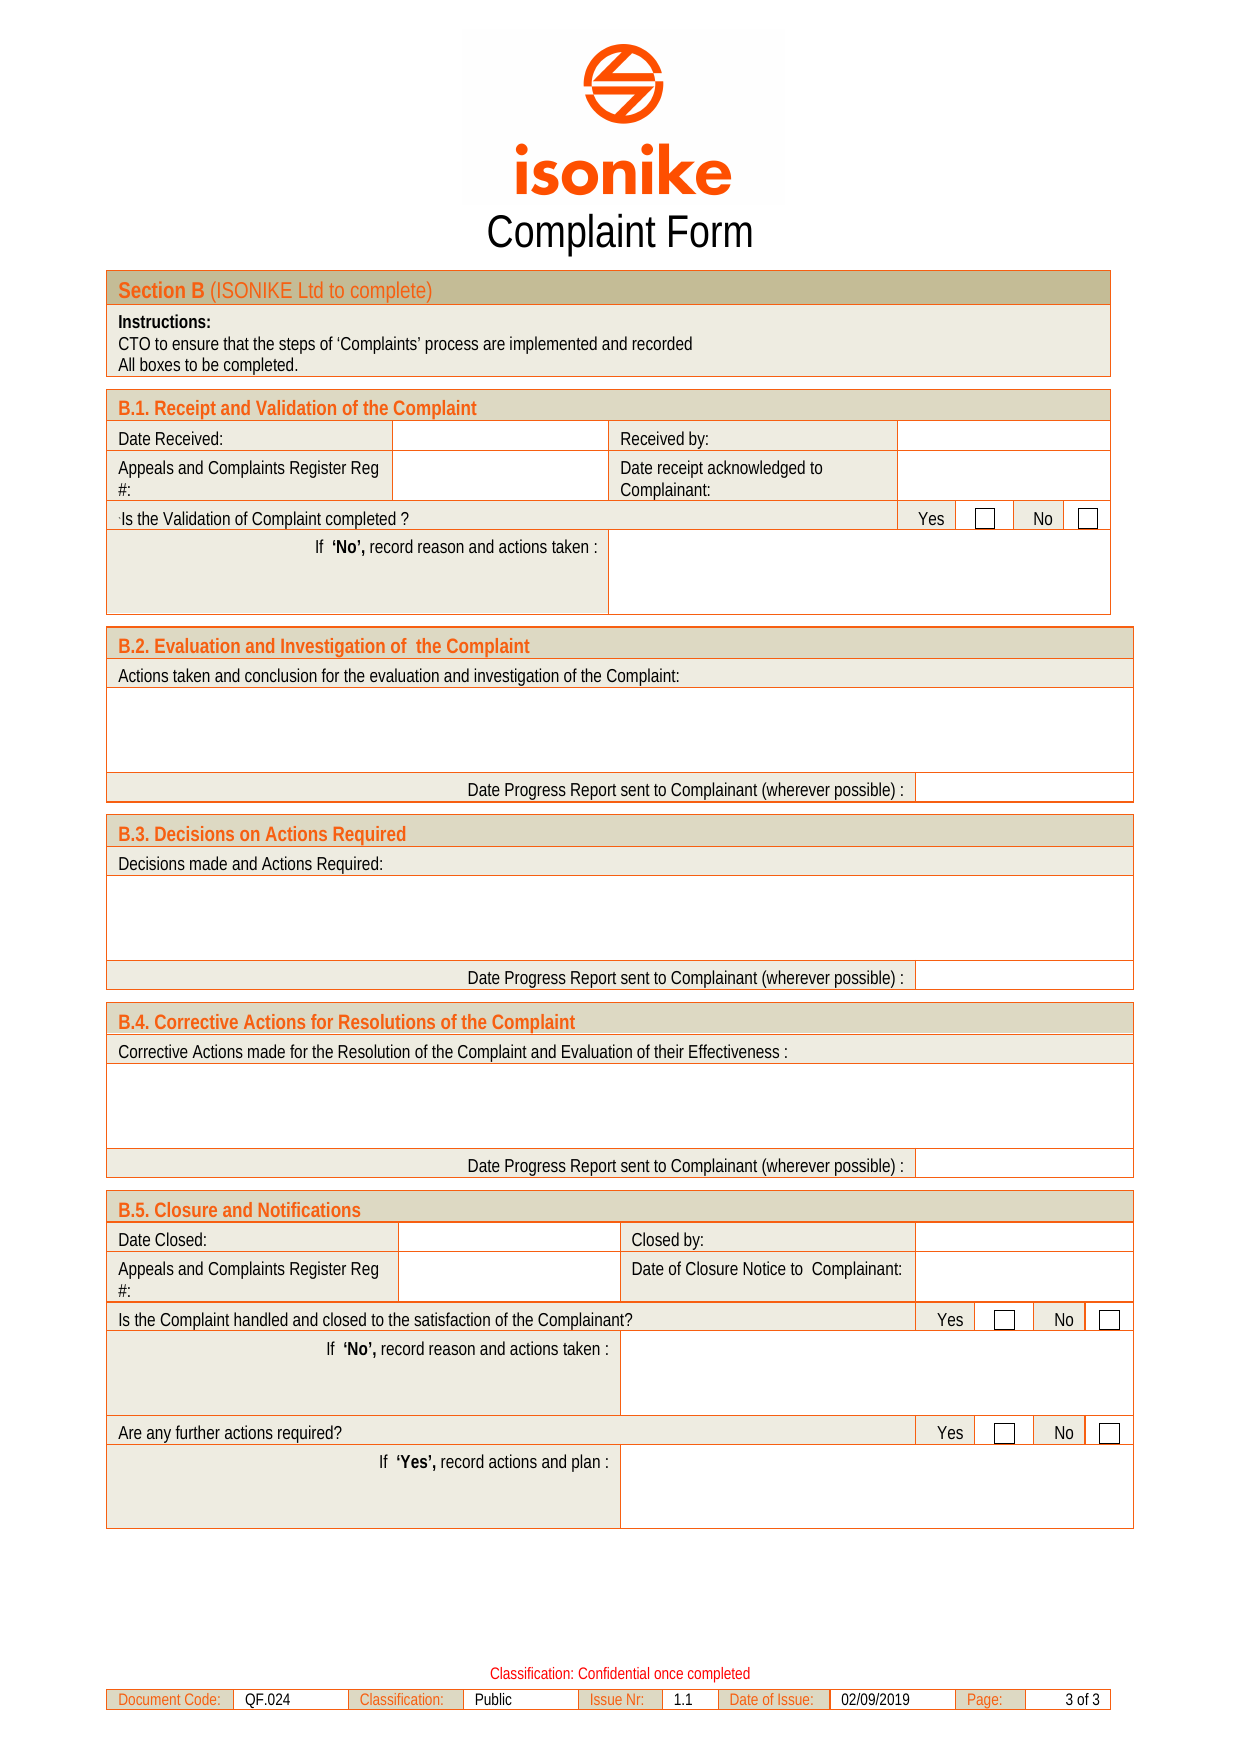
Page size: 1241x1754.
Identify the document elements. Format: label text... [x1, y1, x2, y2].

table_cell [107, 876, 1133, 960]
table_header Section B (ISONIKE Ltd to complete) [107, 271, 1110, 304]
table_cell [393, 451, 608, 500]
table_cell [399, 1252, 620, 1301]
table_header B.5. Closure and Notifications [107, 1191, 1133, 1221]
table_cell No [1014, 501, 1063, 529]
table_cell [916, 773, 1133, 801]
table_cell `Is the Validation of Complaint completed ? [107, 501, 897, 529]
table_cell Date Progress Report sent to Complainant (wherever possible) : [107, 773, 915, 801]
table_cell No [1034, 1303, 1084, 1330]
table_cell If ‘No’, record reason and actions taken : [107, 1331, 620, 1415]
table_cell [916, 1149, 1133, 1177]
table_cell [975, 1303, 1033, 1330]
table_cell [1086, 1416, 1133, 1444]
picture [462, 29, 785, 205]
table_cell Date Progress Report sent to Complainant (wherever possible) : [107, 961, 915, 989]
table_header B.4. Corrective Actions for Resolutions of the Complaint [107, 1003, 1133, 1033]
table_cell [107, 688, 1133, 772]
table_cell Appeals and Complaints Register Reg #: [107, 451, 392, 500]
table_cell Yes [898, 501, 955, 529]
table_cell If ‘No’, record reason and actions taken : [107, 530, 608, 613]
table_cell Date of Closure Notice to Complainant: [621, 1252, 915, 1301]
table_cell Yes [916, 1416, 974, 1444]
table_cell [916, 1223, 1133, 1251]
table_cell [898, 451, 1110, 500]
table_cell [399, 1223, 620, 1251]
table_cell [1064, 501, 1110, 529]
table_cell [975, 1416, 1033, 1444]
table_cell [1086, 1303, 1133, 1330]
table_cell No [1034, 1416, 1084, 1444]
table_cell Is the Complaint handled and closed to the satisfaction of the Complainant? [107, 1303, 915, 1330]
table_cell Received by: [609, 421, 897, 450]
table_cell Decisions made and Actions Required: [107, 847, 1133, 875]
table_cell If ‘Yes’, record actions and plan : [107, 1445, 620, 1528]
table_cell Date Received: [107, 421, 392, 450]
table_cell Yes [916, 1303, 974, 1330]
table_cell [393, 421, 608, 450]
table_cell Are any further actions required? [107, 1416, 915, 1444]
table_header B.3. Decisions on Actions Required [107, 815, 1133, 846]
table_header B.1. Receipt and Validation of the Complaint [107, 390, 1110, 420]
table_cell Actions taken and conclusion for the evaluation and investigation of the Complaint: [107, 659, 1133, 687]
table_cell [621, 1331, 1133, 1415]
table_cell Date receipt acknowledged to Complainant: [609, 451, 897, 500]
table_cell [956, 501, 1013, 529]
table_cell Date Progress Report sent to Complainant (wherever possible) : [107, 1149, 915, 1177]
table_cell Closed by: [621, 1223, 915, 1251]
table_cell [916, 1252, 1133, 1301]
table_cell Instructions: CTO to ensure that the steps of ‘Complaints’ process are implemented and recorded All boxes to be completed. [107, 305, 1110, 376]
table_cell [609, 530, 1110, 613]
table_cell Appeals and Complaints Register Reg #: [107, 1252, 398, 1301]
table_cell [621, 1445, 1133, 1528]
table_cell Date Closed: [107, 1223, 398, 1251]
table_cell [916, 961, 1133, 989]
table_cell [898, 421, 1110, 450]
table_cell Corrective Actions made for the Resolution of the Complaint and Evaluation of their Effectiveness : [107, 1035, 1133, 1063]
table_header B.2. Evaluation and Investigation of the Complaint [107, 628, 1133, 658]
table_cell [107, 1064, 1133, 1148]
